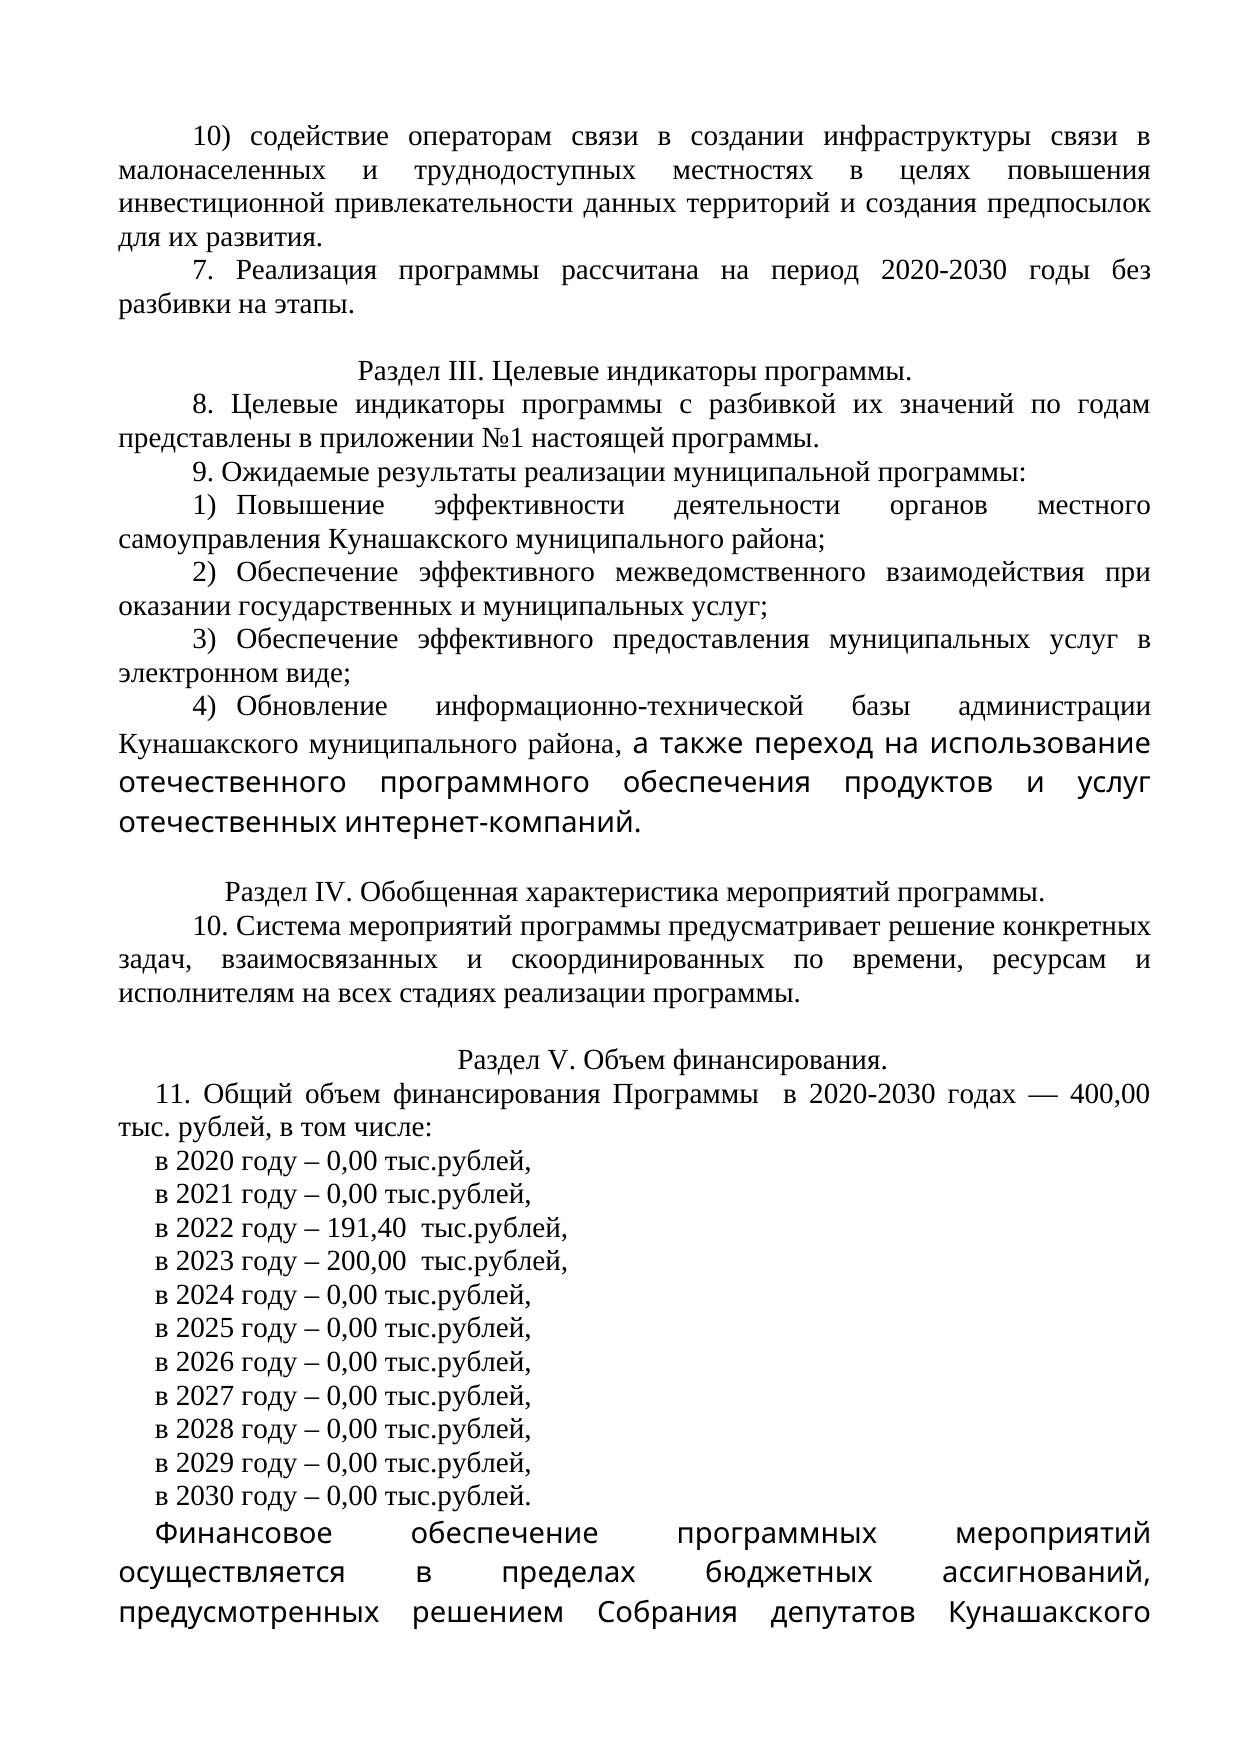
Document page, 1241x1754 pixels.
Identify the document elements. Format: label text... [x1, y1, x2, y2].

list Обеспечение эффективного межведомственного взаимодействия при оказании государственных и муниципальных услуг; [118, 554, 1152, 621]
text Раздел V. Объем финансирования. [193, 1042, 1152, 1076]
text 8. Целевые индикаторы программы с разбивкой их значений по годам представлены в приложении №1 настоящей программы. [118, 387, 1152, 454]
text 10. Система мероприятий программы предусматривает решение конкретных задач, взаимосвязанных и скоординированных по времени, ресурсам и исполнителям на всех стадиях реализации программы. [118, 908, 1152, 1009]
text 10) содействие операторам связи в создании инфраструктуры связи в малонаселенных и труднодоступных местностях в целях повышения инвестиционной привлекательности данных территорий и создания предпосылок для их развития. [118, 118, 1152, 252]
text в 2022 году – 191,40 тыс.рублей, [118, 1210, 1152, 1243]
text 7. Реализация программы рассчитана на период 2020-2030 годы без разбивки на этапы. [118, 252, 1152, 319]
text Раздел III. Целевые индикаторы программы. [118, 353, 1152, 387]
text в 2024 году – 0,00 тыс.рублей, [118, 1277, 1152, 1311]
text в 2021 году – 0,00 тыс.рублей, [118, 1176, 1152, 1210]
text в 2025 году – 0,00 тыс.рублей, [118, 1311, 1152, 1344]
list Обеспечение эффективного предоставления муниципальных услуг в электронном виде; [118, 621, 1152, 688]
text в 2028 году – 0,00 тыс.рублей, [118, 1411, 1152, 1445]
text в 2020 году – 0,00 тыс.рублей, [118, 1143, 1152, 1176]
list Повышение эффективности деятельности органов местного самоуправления Кунашакского муниципального района; [118, 487, 1152, 554]
list Обновление информационно-технической базы администрации Кунашакского муниципального района, а также переход на использование отечественного программного обеспечения продуктов и услуг отечественных интернет-компаний. [118, 688, 1152, 841]
text в 2029 году – 0,00 тыс.рублей, [118, 1445, 1152, 1478]
text Раздел IV. Обобщенная характеристика мероприятий программы. [118, 874, 1152, 908]
text в 2026 году – 0,00 тыс.рублей, [118, 1344, 1152, 1378]
text 11. Общий объем финансирования Программы в 2020-2030 годах — 400,00 тыс. рублей, в том числе: [118, 1076, 1152, 1143]
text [118, 1512, 1152, 1631]
text в 2027 году – 0,00 тыс.рублей, [118, 1378, 1152, 1411]
text в 2023 году – 200,00 тыс.рублей, [118, 1243, 1152, 1277]
text в 2030 году – 0,00 тыс.рублей. [118, 1478, 1152, 1512]
text 9. Ожидаемые результаты реализации муниципальной программы: [192, 454, 1152, 487]
